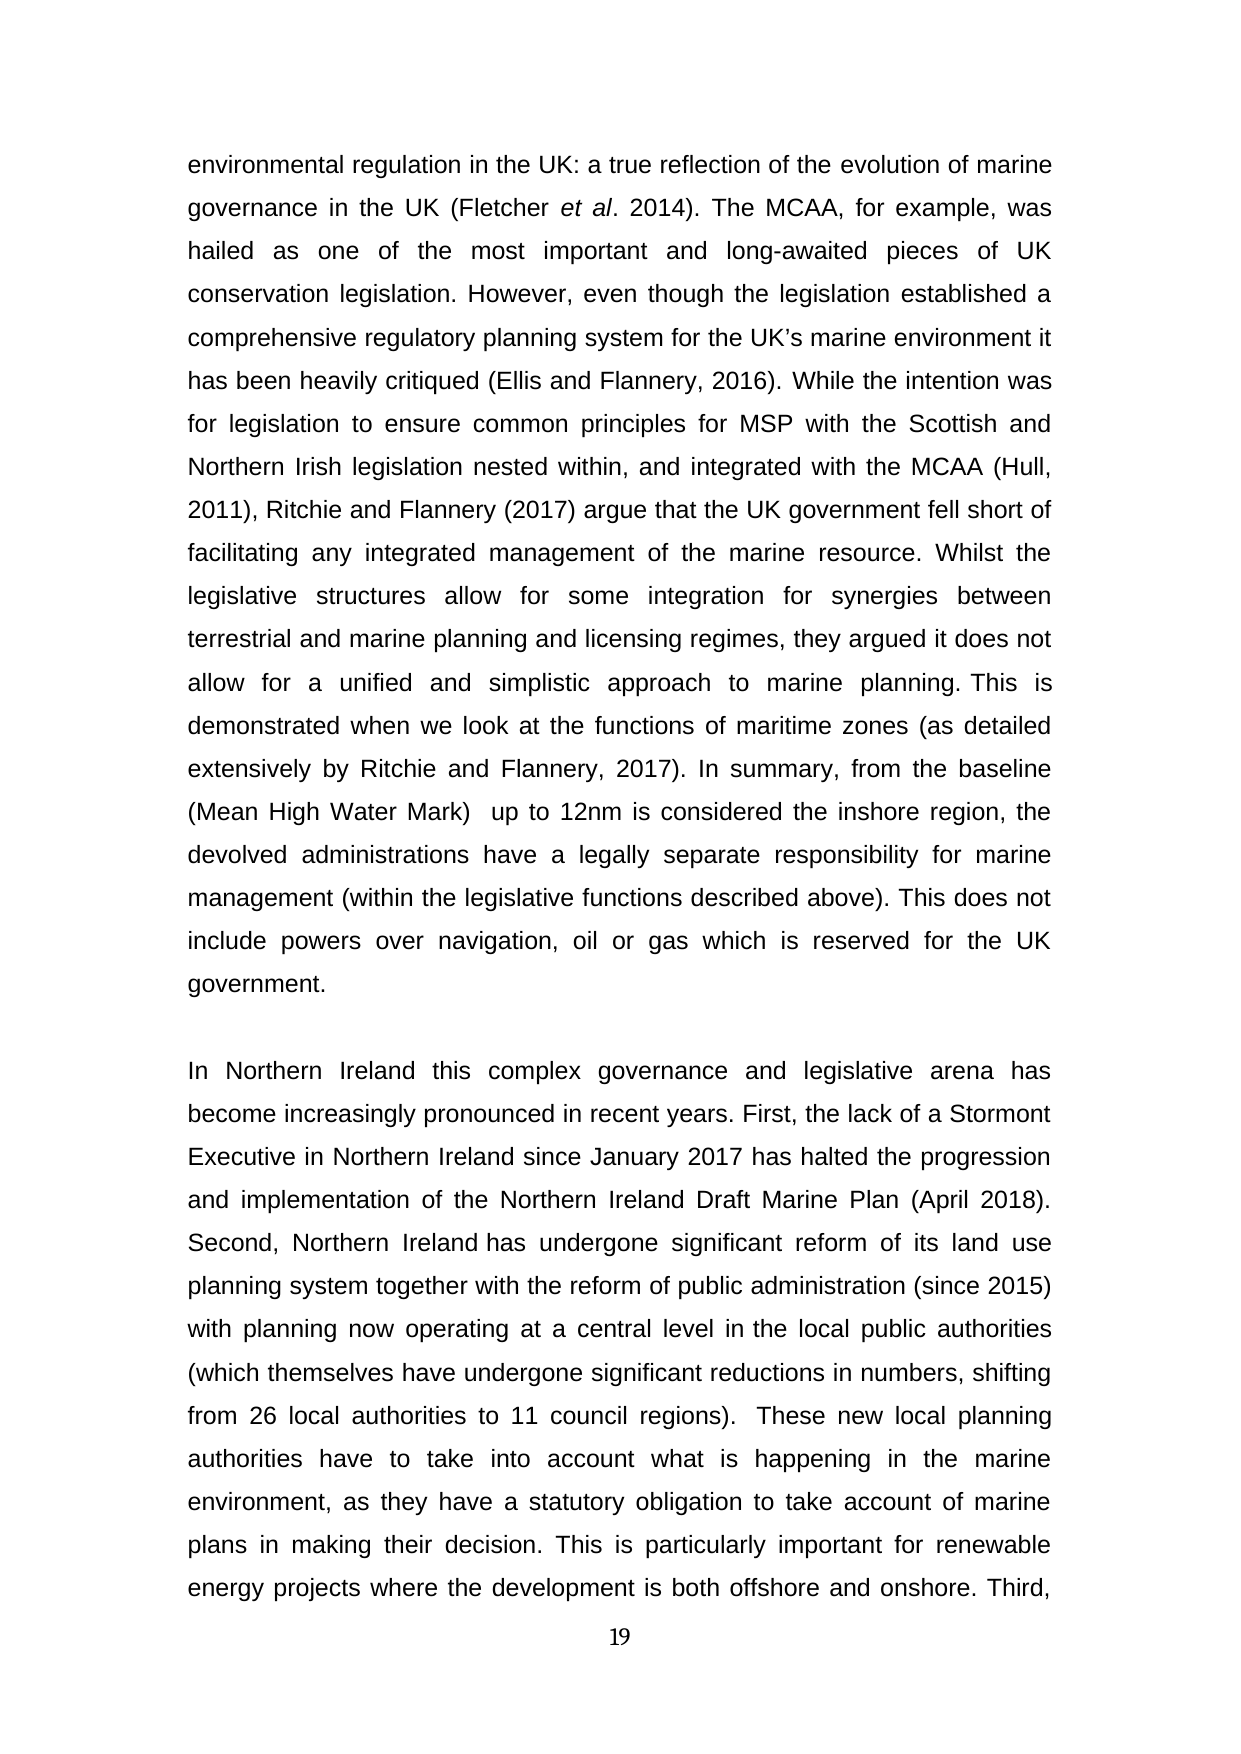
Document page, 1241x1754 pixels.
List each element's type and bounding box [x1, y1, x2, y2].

text [187, 1056, 1053, 1602]
text [187, 150, 1053, 998]
